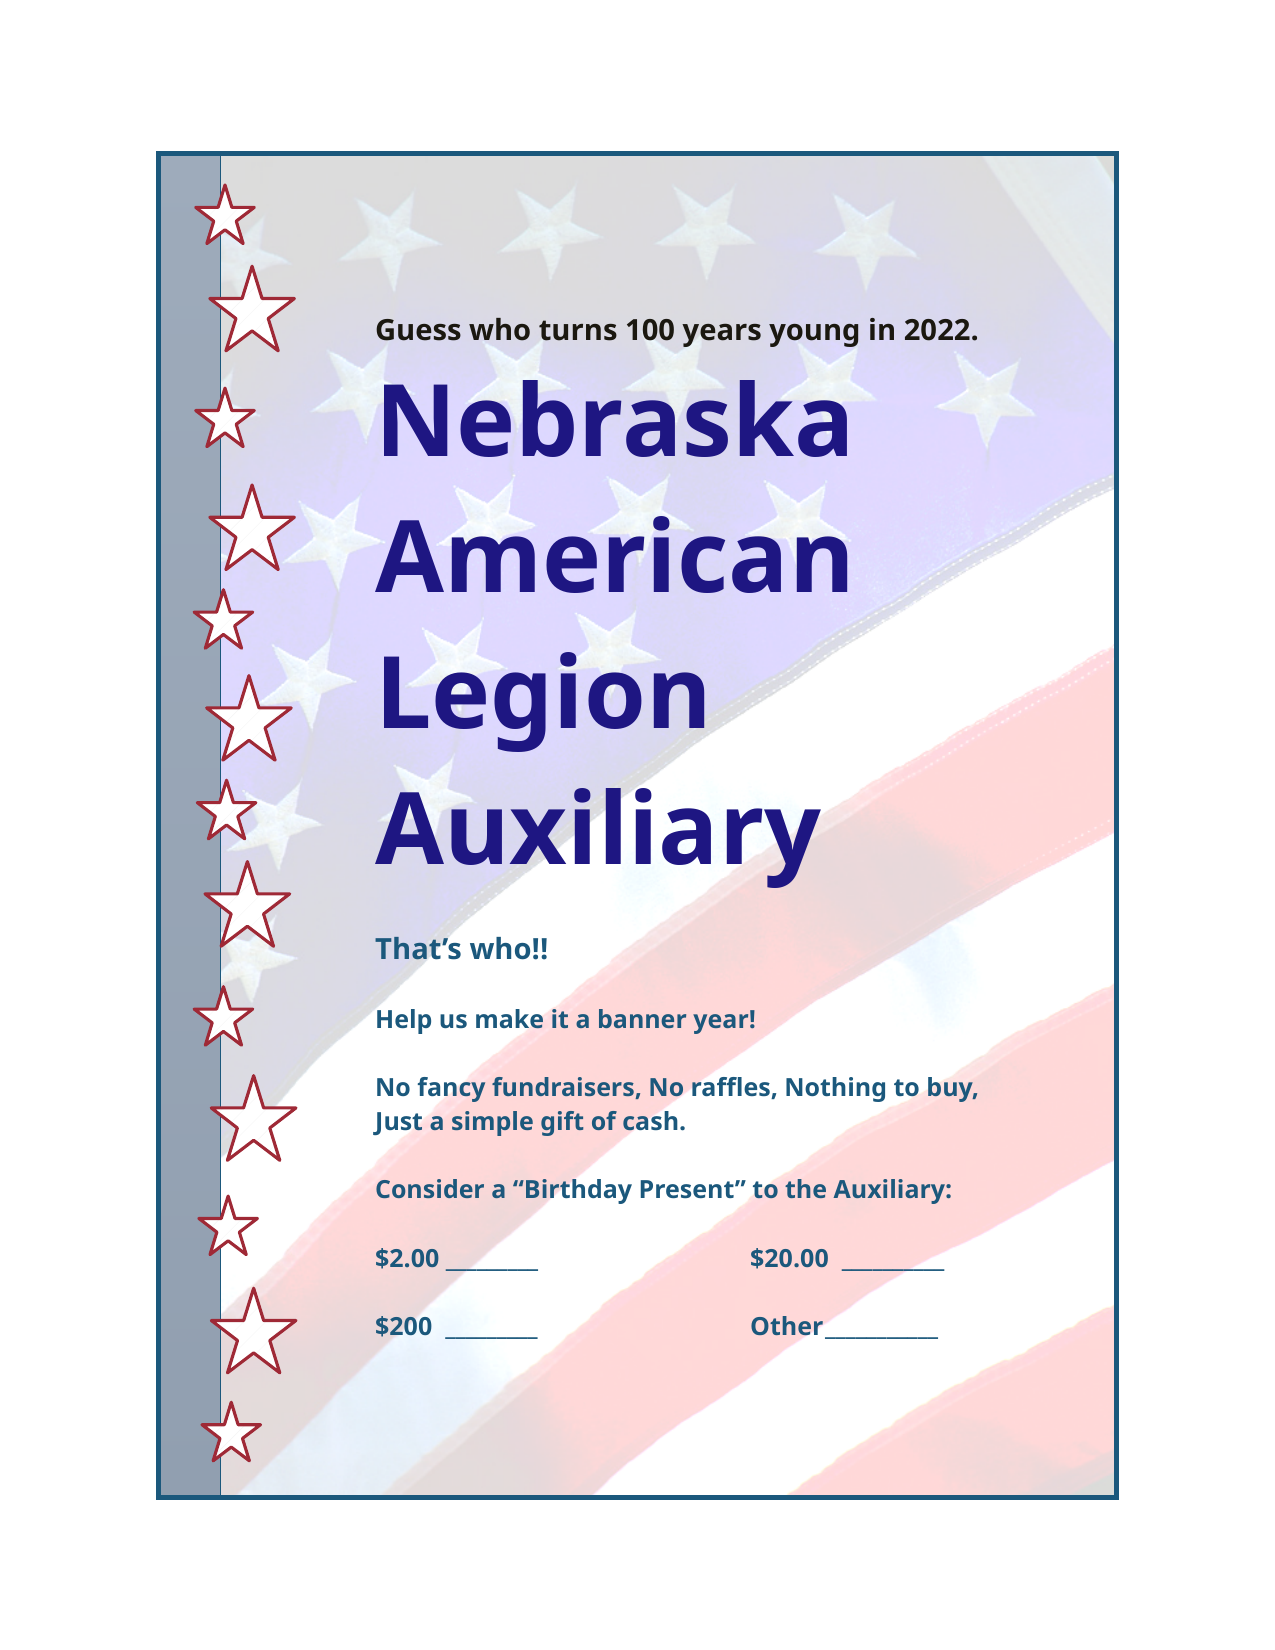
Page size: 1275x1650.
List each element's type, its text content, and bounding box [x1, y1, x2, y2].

title $2.00 _________ $20.00 __________ [375, 1240, 1050, 1274]
title Just a simple gift of cash. [375, 1104, 1050, 1138]
title Help us make it a banner year! [375, 1002, 1050, 1036]
text Guess who turns 100 years young in 2022. [375, 309, 1050, 349]
title Nebraska American Legion Auxiliary [375, 349, 1050, 894]
title Consider a “Birthday Present” to the Auxiliary: [375, 1172, 1050, 1206]
title No fancy fundraisers, No raffles, Nothing to buy, [375, 1070, 1050, 1104]
title That’s who!! [375, 928, 1050, 968]
title $200 _________ Other ___________ [375, 1308, 1050, 1342]
